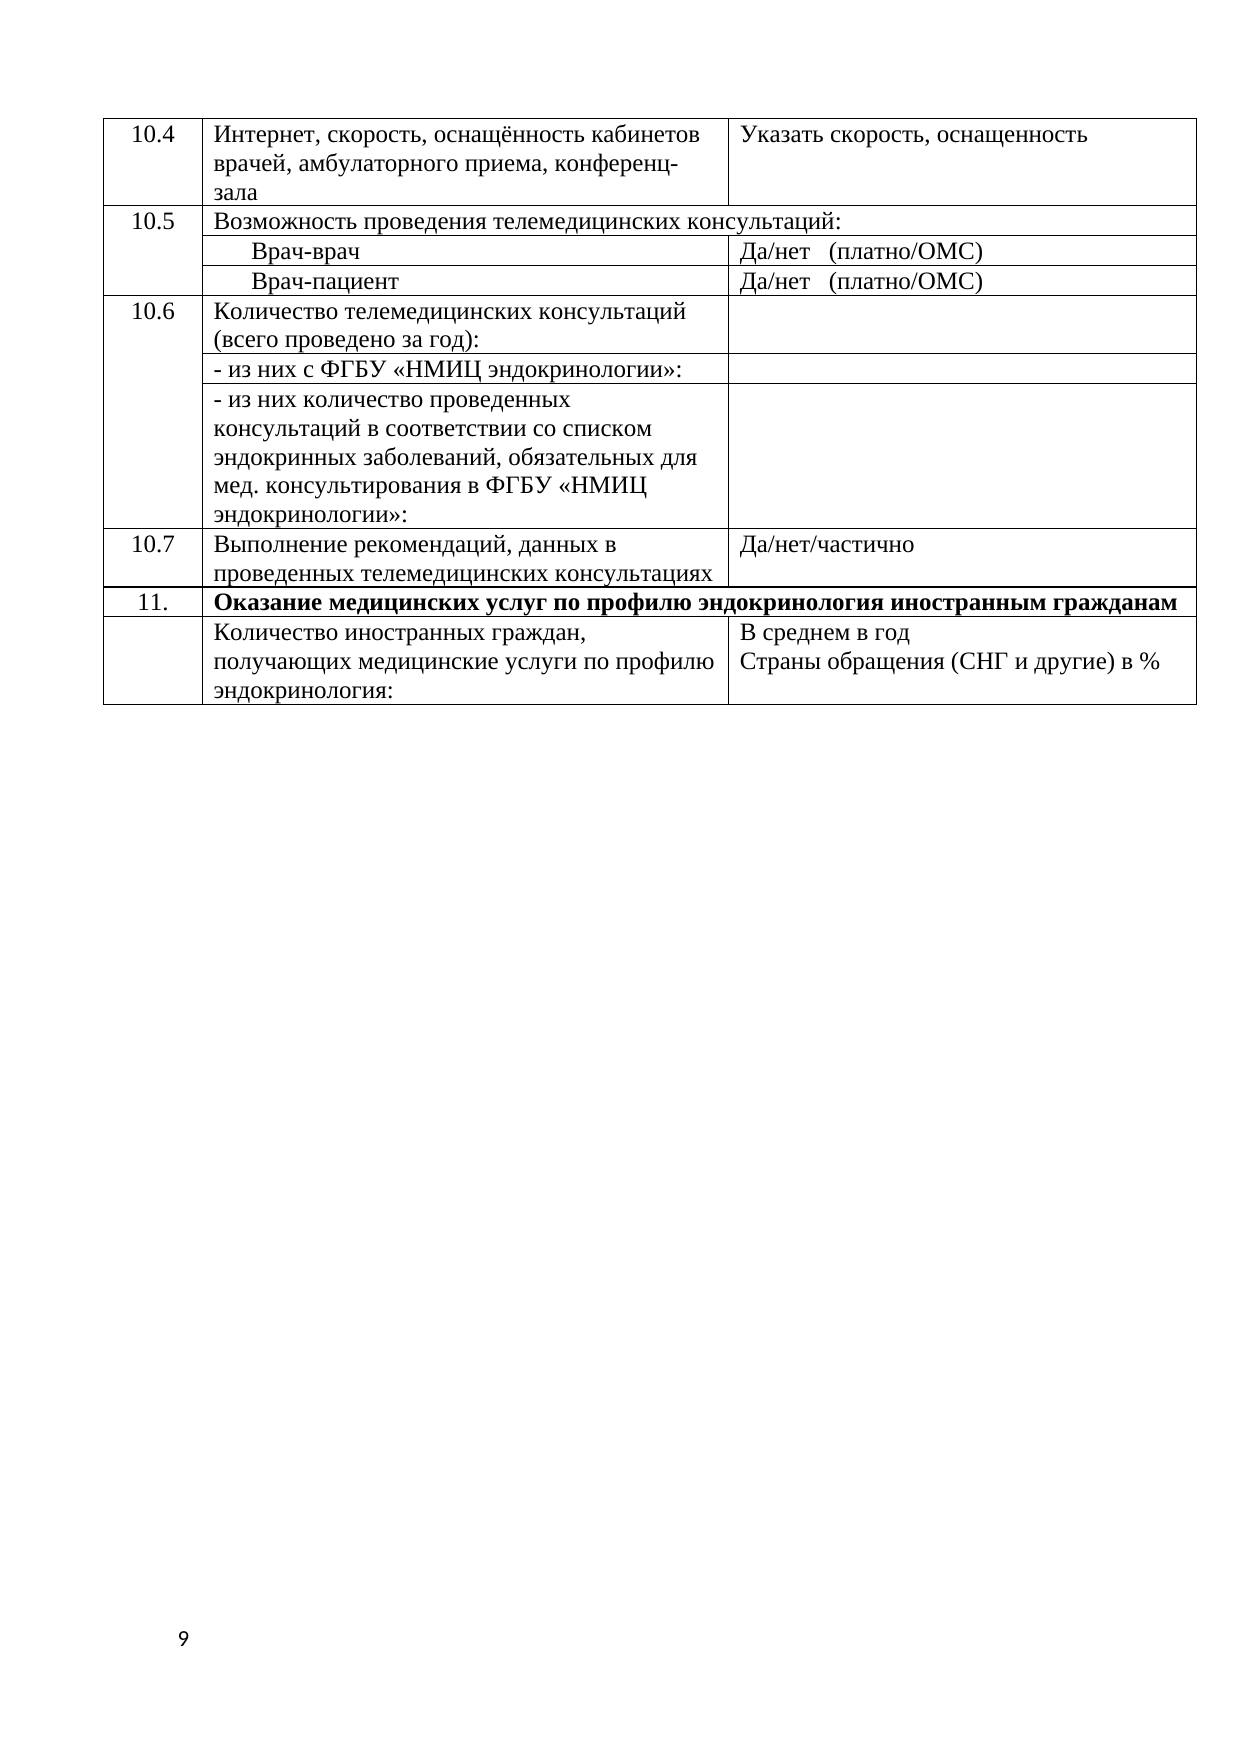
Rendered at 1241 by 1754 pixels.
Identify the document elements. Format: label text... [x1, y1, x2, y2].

table_cell - из них количество проведенных консультаций в соответствии со списком эндокринных заболеваний, обязательных для мед. консультирования в ФГБУ «НМИЦ эндокринологии»: [203, 384, 728, 528]
table_cell Да/нет (платно/ОМС) [729, 266, 1196, 295]
table_cell Количество телемедицинских консультаций (всего проведено за год): [203, 296, 728, 353]
table_cell Выполнение рекомендаций, данных в проведенных телемедицинских консультациях [203, 529, 728, 586]
table_cell Возможность проведения телемедицинских консультаций: [203, 206, 1196, 235]
table_cell 10.5 [104, 206, 202, 295]
table_cell Указать скорость, оснащенность [729, 119, 1196, 205]
table_cell 10.7 [104, 529, 202, 586]
table_cell Интернет, скорость, оснащённость кабинетов врачей, амбулаторного приема, конференц-зала [203, 119, 728, 205]
table_cell Врач-врач [203, 236, 728, 265]
table_cell 10.4 [104, 119, 202, 205]
table_cell [729, 384, 1196, 528]
table_cell - из них с ФГБУ «НМИЦ эндокринологии»: [203, 354, 728, 383]
table_cell Да/нет/частично [729, 529, 1196, 586]
table_cell Врач-пациент [203, 266, 728, 295]
table_cell 10.6 [104, 296, 202, 528]
table_cell Да/нет (платно/ОМС) [729, 236, 1196, 265]
table_cell В среднем в год Страны обращения (СНГ и другие) в % [729, 617, 1196, 703]
table_cell Оказание медицинских услуг по профилю эндокринология иностранным гражданам [203, 588, 1196, 616]
table_cell Количество иностранных граждан, получающих медицинские услуги по профилю эндокринология: [203, 617, 728, 703]
table_cell [729, 354, 1196, 383]
table_cell [729, 296, 1196, 353]
table_cell 11. [104, 588, 202, 616]
table_cell [104, 617, 202, 703]
